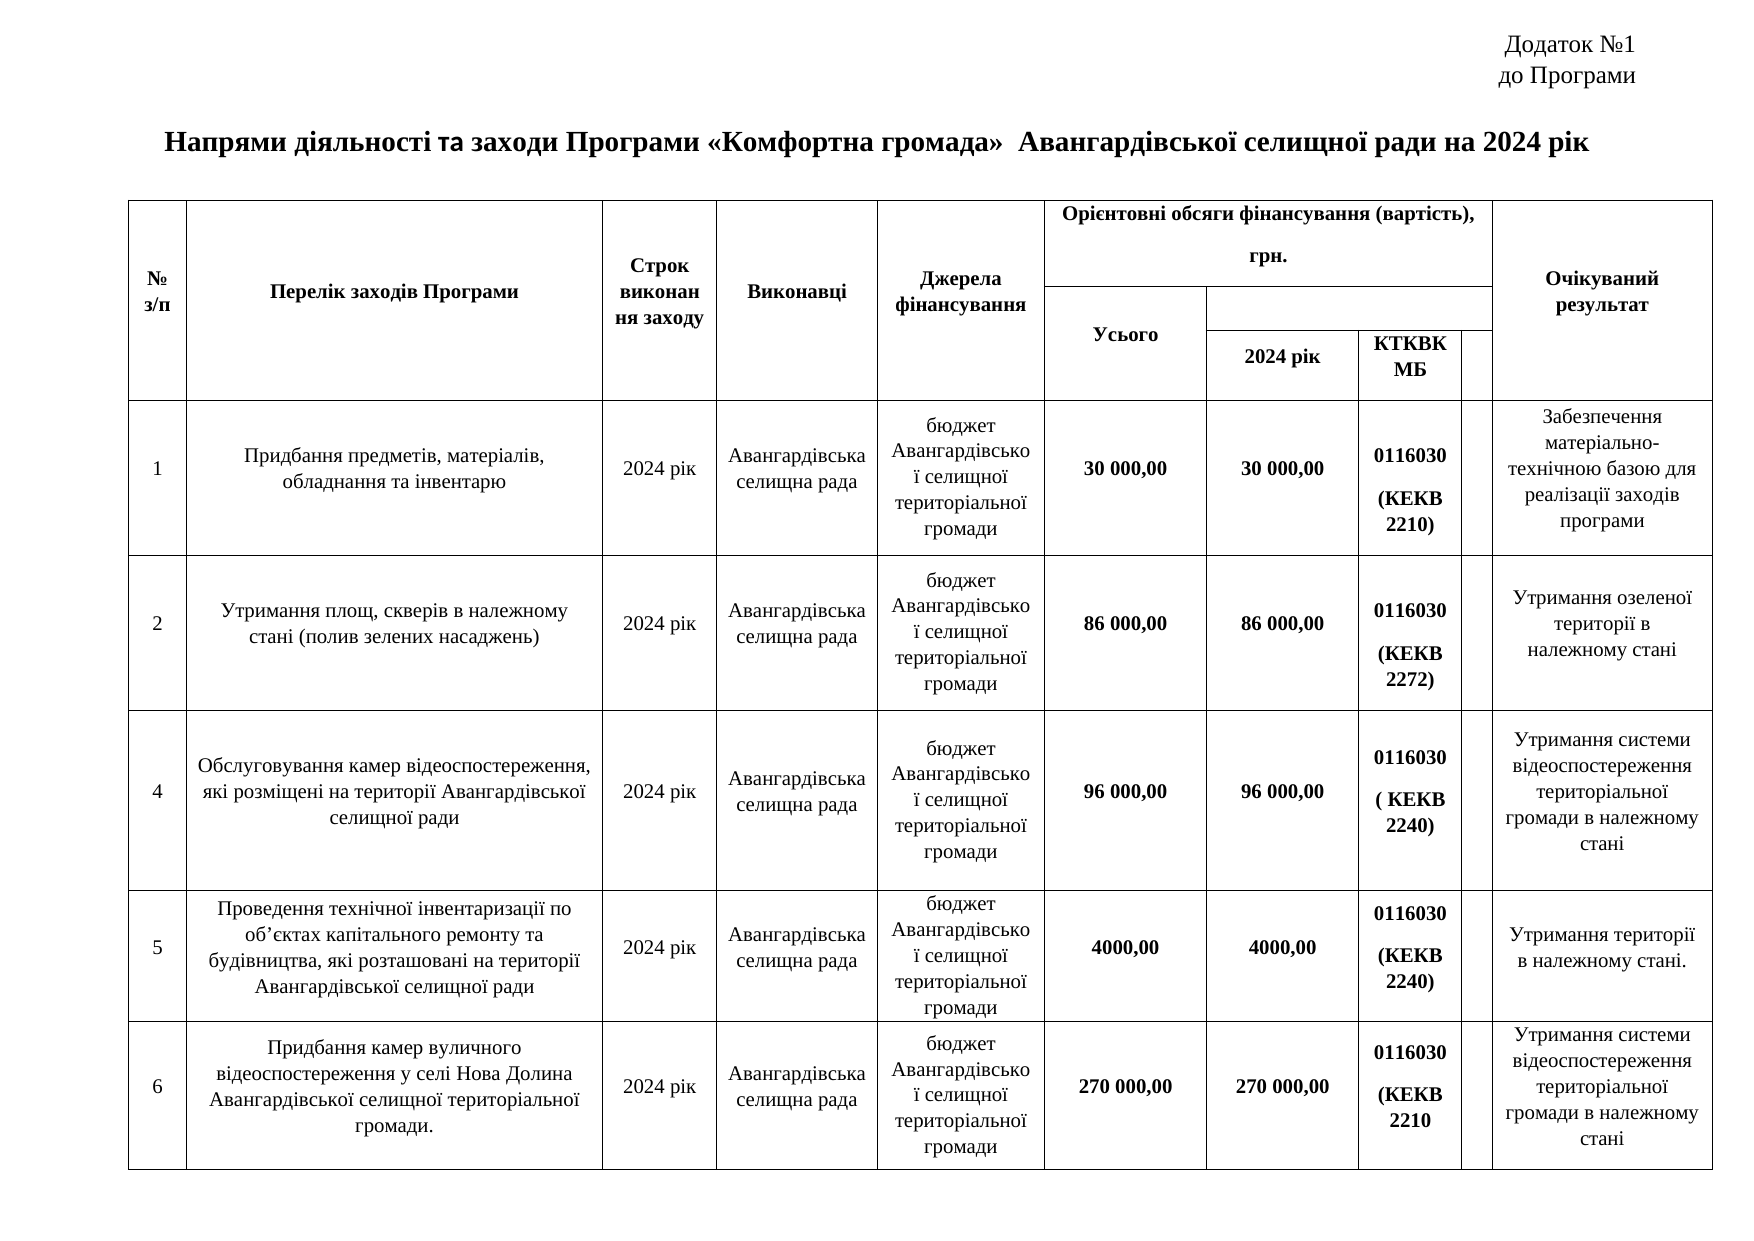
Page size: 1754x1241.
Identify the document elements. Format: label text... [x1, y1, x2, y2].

table_cell 96 000,00 [1207, 711, 1358, 890]
table_cell 4000,00 [1045, 891, 1206, 1021]
table_cell 270 000,00 [1207, 1022, 1358, 1169]
table_cell [1462, 401, 1492, 554]
table_header Перелік заходів Програми [187, 201, 602, 399]
table_header Очікуваний результат [1493, 201, 1712, 399]
table_cell 4 [129, 711, 186, 890]
table_cell Авангардівська селищна рада [717, 401, 877, 554]
table_cell Придбання предметів, матеріалів, обладнання та інвентарю [187, 401, 602, 554]
table_cell Забезпечення матеріально-технічною базою для реалізації заходів програми [1493, 401, 1712, 554]
table_cell 2024 рік [603, 891, 716, 1021]
table_cell бюджет Авангардівської селищної територіальної громади [878, 401, 1044, 554]
table_cell 86 000,00 [1045, 556, 1206, 709]
table_header Строк виконання заходу [603, 201, 716, 399]
table_cell Обслуговування камер відеоспостереження, які розміщені на території Авангардівської селищної ради [187, 711, 602, 890]
table_cell 96 000,00 [1045, 711, 1206, 890]
table_cell бюджет Авангардівської селищної територіальної громади [878, 556, 1044, 709]
table_cell 5 [129, 891, 186, 1021]
table_cell 0116030 (КЕКВ 2240) [1359, 891, 1461, 1021]
table_cell Авангардівська селищна рада [717, 891, 877, 1021]
table_cell [1207, 287, 1492, 330]
list Напрями діяльності та заходи Програми «Комфортна громада» Авангардівської селищної ради на 2024 рік [118, 123, 1636, 197]
table_cell Усього [1045, 287, 1206, 399]
table_cell Утримання системи відеоспостереження територіальної громади в належному стані [1493, 711, 1712, 890]
text Додаток №1 [118, 29, 1636, 58]
table_cell 2024 рік [603, 1022, 716, 1169]
table_cell [1462, 556, 1492, 709]
table_cell 2 [129, 556, 186, 709]
table_cell 2024 рік [603, 711, 716, 890]
table_cell 0116030 (КЕКВ 2210) [1359, 401, 1461, 554]
table_cell [1462, 711, 1492, 890]
table_cell 2024 рік [603, 401, 716, 554]
table_cell Утримання озеленої території в належному стані [1493, 556, 1712, 709]
table_cell 270 000,00 [1045, 1022, 1206, 1169]
table_cell бюджет Авангардівської селищної територіальної громади [878, 891, 1044, 1021]
table_cell Утримання території в належному стані. [1493, 891, 1712, 1021]
table_cell 0116030 (КЕКВ 2272) [1359, 556, 1461, 709]
table_cell Авангардівська селищна рада [717, 711, 877, 890]
text до Програми [118, 61, 1636, 89]
table_cell [1462, 331, 1492, 399]
table_header Орієнтовні обсяги фінансування (вартість), грн. [1045, 201, 1492, 286]
table_cell бюджет Авангардівської селищної територіальної громади [878, 1022, 1044, 1169]
table_cell 30 000,00 [1207, 401, 1358, 554]
table_cell [1462, 891, 1492, 1021]
table_cell КТКВКМБ [1359, 331, 1461, 399]
table_cell Авангардівська селищна рада [717, 556, 877, 709]
table_cell 0116030 ( КЕКВ 2240) [1359, 711, 1461, 890]
table_cell 6 [129, 1022, 186, 1169]
table_cell 4000,00 [1207, 891, 1358, 1021]
table_header Джерела фінансування [878, 201, 1044, 399]
table_cell Утримання площ, скверів в належному стані (полив зелених насаджень) [187, 556, 602, 709]
table_cell Утримання системи відеоспостереження територіальної громади в належному стані [1493, 1022, 1712, 1169]
table_header № з/п [129, 201, 186, 399]
table_cell Авангардівська селищна рада [717, 1022, 877, 1169]
table_cell Проведення технічної інвентаризації по об’єктах капітального ремонту та будівництва, які розташовані на території Авангардівської селищної ради [187, 891, 602, 1021]
table_cell [1462, 1022, 1492, 1169]
table_cell бюджет Авангардівської селищної територіальної громади [878, 711, 1044, 890]
table_cell 1 [129, 401, 186, 554]
table_cell 2024 рік [1207, 331, 1358, 399]
table_cell Придбання камер вуличного відеоспостереження у селі Нова Долина Авангардівської селищної територіальної громади. [187, 1022, 602, 1169]
table_cell 86 000,00 [1207, 556, 1358, 709]
table_header Виконавці [717, 201, 877, 399]
table_cell 0116030 (КЕКВ 2210 [1359, 1022, 1461, 1169]
table_cell 2024 рік [603, 556, 716, 709]
table_cell 30 000,00 [1045, 401, 1206, 554]
